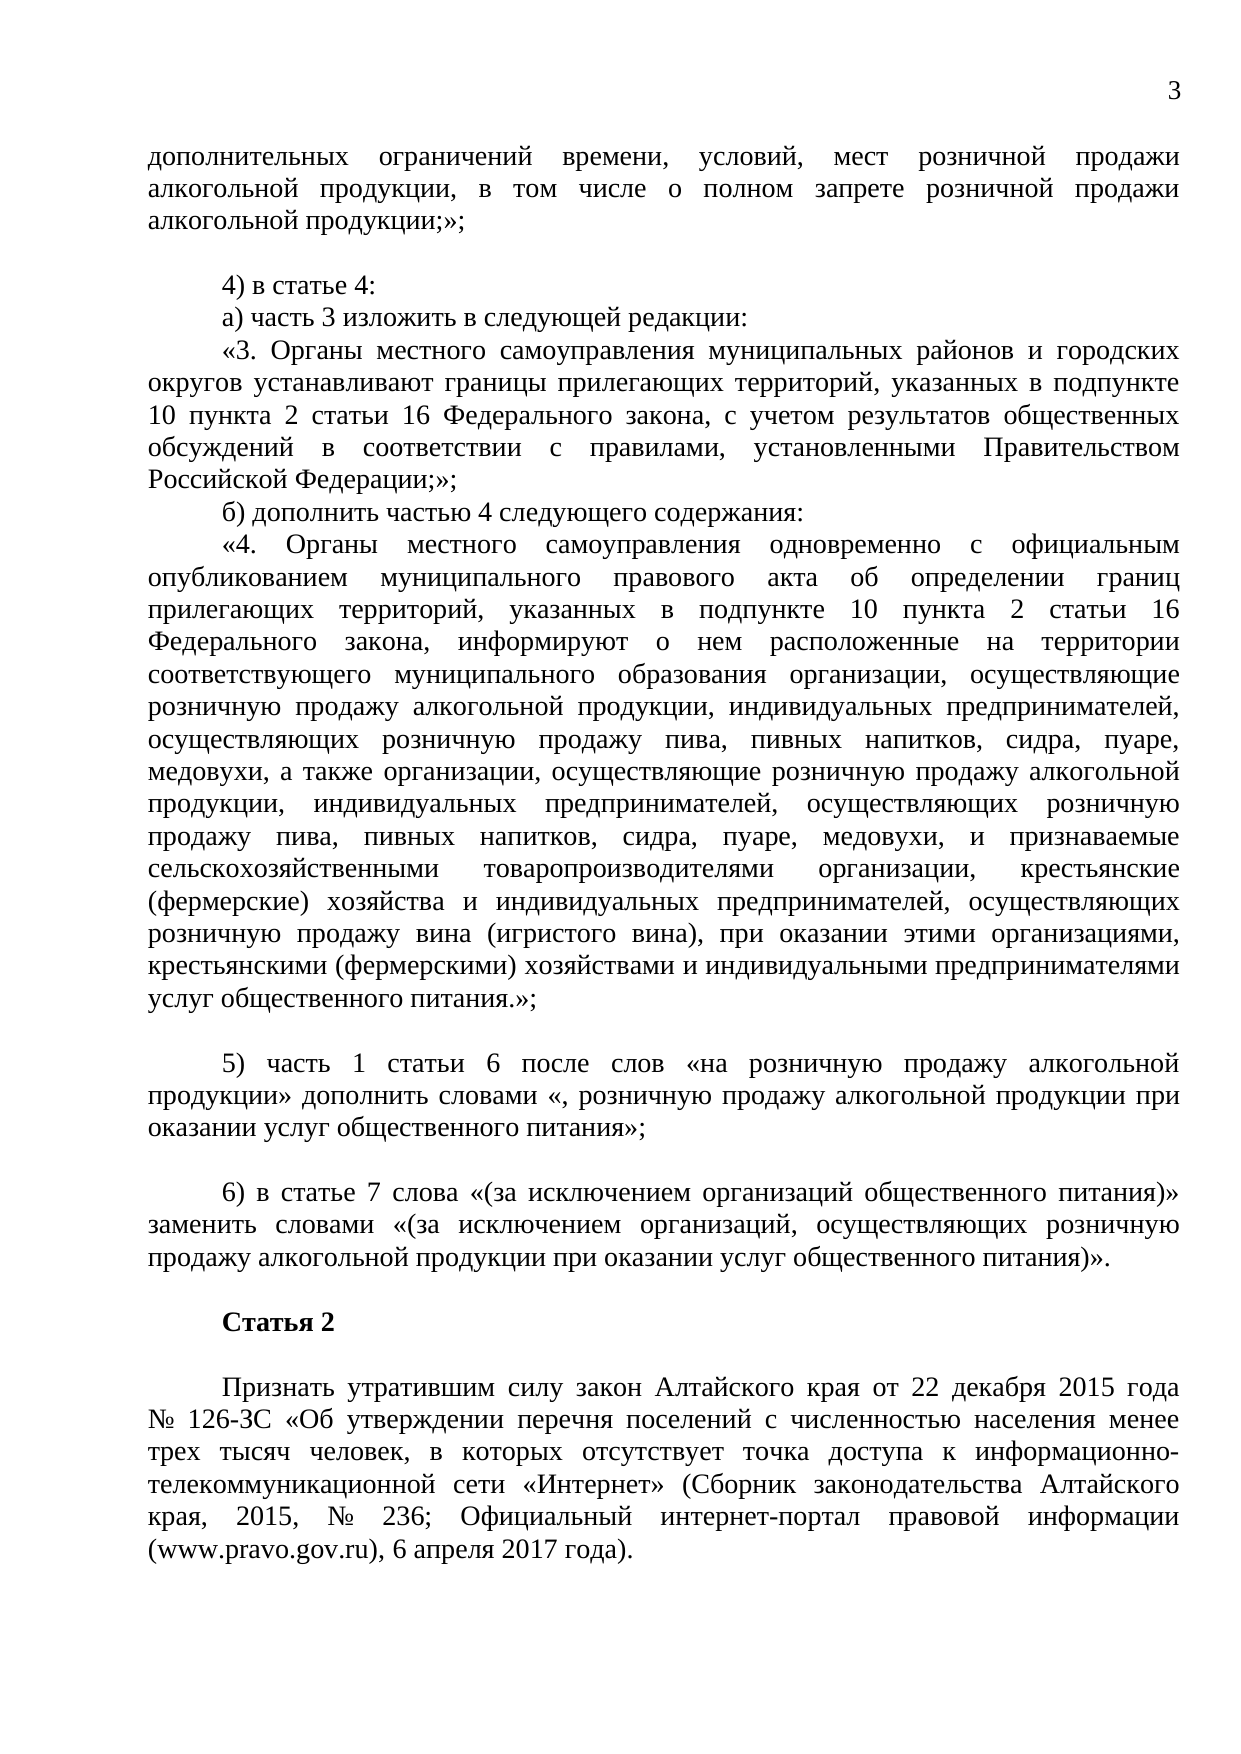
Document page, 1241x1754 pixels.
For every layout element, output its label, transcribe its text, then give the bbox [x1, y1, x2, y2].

text «3. Органы местного самоуправления муниципальных районов и городских округов устанавливают границы прилегающих территорий, указанных в подпункте 10 пункта 2 статьи 16 Федерального закона, с учетом результатов общественных обсуждений в соответствии с правилами, установленными Правительством Российской Федерации;»; [148, 333, 1181, 495]
text 5) часть 1 статьи 6 после слов «на розничную продажу алкогольной продукции» дополнить словами «, розничную продажу алкогольной продукции при оказании услуг общественного питания»; [148, 1046, 1181, 1143]
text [148, 138, 1181, 236]
text б) дополнить частью 4 следующего содержания: [148, 495, 1181, 527]
text 6) в статье 7 слова «(за исключением организаций общественного питания)» заменить словами «(за исключением организаций, осуществляющих розничную продажу алкогольной продукции при оказании услуг общественного питания)». [148, 1175, 1181, 1272]
text Статья 2 [148, 1305, 1181, 1337]
text а) часть 3 изложить в следующей редакции: [148, 301, 1181, 333]
text 4) в статье 4: [148, 268, 1181, 301]
text «4. Органы местного самоуправления одновременно с официальным опубликованием муниципального правового акта об определении границ прилегающих территорий, указанных в подпункте 10 пункта 2 статьи 16 Федерального закона, информируют о нем расположенные на территории соответствующего муниципального образования организации, осуществляющие розничную продажу алкогольной продукции, индивидуальных предпринимателей, осуществляющих розничную продажу пива, пивных напитков, сидра, пуаре, медовухи, а также организации, осуществляющие розничную продажу алкогольной продукции, индивидуальных предпринимателей, осуществляющих розничную продажу пива, пивных напитков, сидра, пуаре, медовухи, и признаваемые сельскохозяйственными товаропроизводителями организации, крестьянские (фермерские) хозяйства и индивидуальных предпринимателей, осуществляющих розничную продажу вина (игристого вина), при оказании этими организациями, крестьянскими (фермерскими) хозяйствами и индивидуальными предпринимателями услуг общественного питания.»; [148, 527, 1181, 1013]
text Признать утратившим силу закон Алтайского края от 22 декабря 2015 года № 126-ЗС «Об утверждении перечня поселений с численностью населения менее трех тысяч человек, в которых отсутствует точка доступа к информационно-телекоммуникационной сети «Интернет» (Сборник законодательства Алтайского края, 2015, № 236; Официальный интернет-портал правовой информации (www.pravo.gov.ru), 6 апреля 2017 года). [148, 1369, 1181, 1565]
